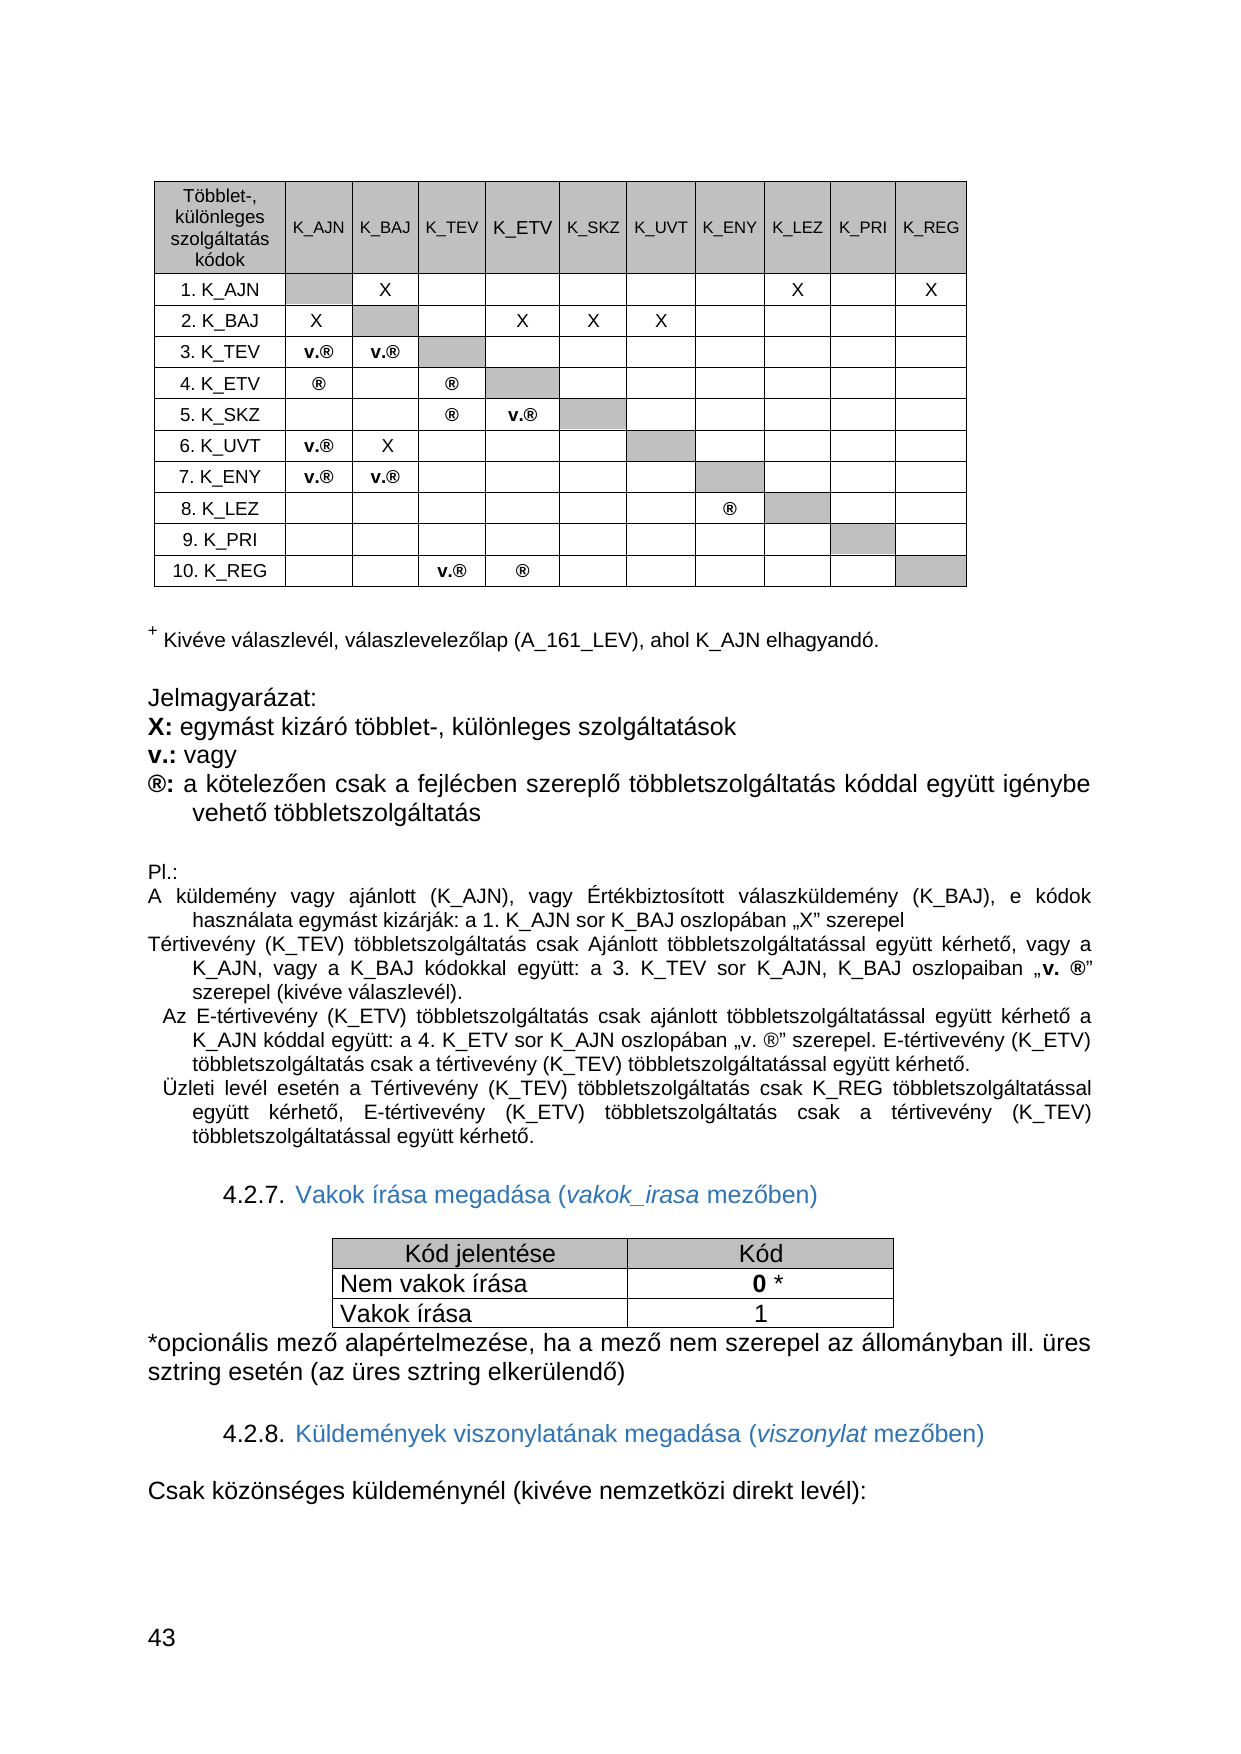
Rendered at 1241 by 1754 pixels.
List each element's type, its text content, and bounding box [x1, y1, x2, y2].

table_header K_PRI [831, 182, 895, 273]
subtitle Küldemények viszonylatának megadása (viszonylat mezőben) [223, 1419, 1093, 1447]
table_cell [765, 337, 830, 367]
table_cell ® [486, 556, 559, 586]
table_cell 5. K_SKZ [155, 399, 285, 429]
table_cell [896, 556, 966, 586]
table_cell [560, 337, 626, 367]
table_cell [696, 306, 764, 336]
table_cell v.® [286, 337, 352, 367]
table_cell ® [286, 368, 352, 398]
table_cell X [896, 274, 966, 304]
table_cell v.® [286, 431, 352, 461]
table_cell [696, 399, 764, 429]
table_cell [831, 368, 895, 398]
table_cell X [627, 306, 695, 336]
text ®: a kötelezően csak a fejlécben szereplő többletszolgáltatás kóddal együtt igénybe vehető többletszolgáltatás [148, 769, 1093, 826]
table_cell [286, 399, 352, 429]
table_cell [560, 462, 626, 492]
table_cell [627, 399, 695, 429]
text X: egymást kizáró többlet-, különleges szolgáltatások [148, 711, 1093, 740]
table_cell [765, 368, 830, 398]
text + Kivéve válaszlevél, válaszlevelezőlap (A_161_LEV), ahol K_AJN elhagyandó. [148, 620, 1093, 654]
table_cell [696, 368, 764, 398]
table_header K_SKZ [560, 182, 626, 273]
table_cell [696, 462, 764, 492]
table_cell X [353, 431, 418, 461]
table_cell [560, 368, 626, 398]
table_cell [896, 524, 966, 554]
text v.: vagy [148, 740, 1093, 769]
table_cell [765, 399, 830, 429]
table_cell [419, 431, 485, 461]
table_cell [831, 462, 895, 492]
subtitle Vakok írása megadása (vakok_irasa mezőben) [223, 1180, 1093, 1209]
table_cell [896, 431, 966, 461]
table_cell [831, 556, 895, 586]
table_cell [765, 524, 830, 554]
text Az E-tértivevény (K_ETV) többletszolgáltatás csak ajánlott többletszolgáltatással együtt kérhető a K_AJN kóddal együtt: a 4. K_ETV sor K_AJN oszlopában „v. ®” szerepel. E-tértivevény (K_ETV) többletszolgáltatás csak a tértivevény (K_TEV) többletszolgáltatással együtt kérhető. [162, 1004, 1093, 1076]
table_cell Nem vakok írása [333, 1269, 627, 1297]
table_cell [486, 337, 559, 367]
table_cell 1. K_AJN [155, 274, 285, 304]
table_cell 9. K_PRI [155, 524, 285, 554]
table_cell [896, 399, 966, 429]
table_cell 1 [628, 1299, 893, 1327]
table_cell [353, 493, 418, 523]
table_cell [486, 493, 559, 523]
table_cell [353, 524, 418, 554]
table_cell [560, 524, 626, 554]
table_cell X [560, 306, 626, 336]
table_cell v.® [353, 462, 418, 492]
table_cell 7. K_ENY [155, 462, 285, 492]
table_cell 8. K_LEZ [155, 493, 285, 523]
table_cell [765, 431, 830, 461]
table_cell [765, 493, 830, 523]
table_cell [486, 368, 559, 398]
table_cell [627, 274, 695, 304]
table_cell [765, 556, 830, 586]
table_cell v.® [353, 337, 418, 367]
table_cell [696, 524, 764, 554]
table_cell [627, 556, 695, 586]
table_cell [353, 368, 418, 398]
table_cell [696, 556, 764, 586]
table_cell 2. K_BAJ [155, 306, 285, 336]
table_cell [831, 493, 895, 523]
table_cell [765, 462, 830, 492]
text *opcionális mező alapértelmezése, ha a mező nem szerepel az állományban ill. üres sztring esetén (az üres sztring elkerülendő) [148, 1328, 1093, 1386]
table_header K_REG [896, 182, 966, 273]
text Üzleti levél esetén a Tértivevény (K_TEV) többletszolgáltatás csak K_REG többletszolgáltatással együtt kérhető, E-tértivevény (K_ETV) többletszolgáltatás csak a tértivevény (K_TEV) többletszolgáltatással együtt kérhető. [162, 1076, 1093, 1147]
table_cell [560, 556, 626, 586]
table_cell [627, 431, 695, 461]
table_cell [831, 431, 895, 461]
table_cell X [486, 306, 559, 336]
table_cell [896, 306, 966, 336]
table_cell [419, 524, 485, 554]
table_cell [627, 462, 695, 492]
text Jelmagyarázat: [148, 683, 1093, 711]
table_cell [627, 493, 695, 523]
table_cell [696, 337, 764, 367]
text Csak közönséges küldeménynél (kivéve nemzetközi direkt levél): [148, 1476, 1093, 1505]
table_cell ® [419, 399, 485, 429]
table_cell [896, 462, 966, 492]
table_header K_ENY [696, 182, 764, 273]
table_header K_BAJ [353, 182, 418, 273]
table_cell 3. K_TEV [155, 337, 285, 367]
table_cell ® [696, 493, 764, 523]
table_header Kód [628, 1239, 893, 1268]
table_cell [831, 399, 895, 429]
table_cell ® [419, 368, 485, 398]
table_cell [419, 274, 485, 304]
table_cell [486, 462, 559, 492]
table_cell 6. K_UVT [155, 431, 285, 461]
table_header Kód jelentése [333, 1239, 627, 1268]
table_cell [560, 274, 626, 304]
table_cell [353, 306, 418, 336]
table_cell [486, 431, 559, 461]
table_cell [419, 462, 485, 492]
text Pl.: [148, 860, 1093, 884]
table_cell [560, 493, 626, 523]
text A küldemény vagy ajánlott (K_AJN), vagy Értékbiztosított válaszküldemény (K_BAJ), e kódok használata egymást kizárják: a 1. K_AJN sor K_BAJ oszlopában „X” szerepel [148, 884, 1093, 932]
table_cell 10. K_REG [155, 556, 285, 586]
table_header K_ETV [486, 182, 559, 273]
table_cell [286, 493, 352, 523]
table_cell 4. K_ETV [155, 368, 285, 398]
table_cell [286, 556, 352, 586]
table_cell [765, 306, 830, 336]
table_cell X [765, 274, 830, 304]
table_cell 0 * [628, 1269, 893, 1297]
table_cell [486, 274, 559, 304]
table_cell [353, 399, 418, 429]
table_cell [896, 368, 966, 398]
table_cell [831, 274, 895, 304]
table_cell v.® [286, 462, 352, 492]
table_cell [419, 337, 485, 367]
text Tértivevény (K_TEV) többletszolgáltatás csak Ajánlott többletszolgáltatással együtt kérhető, vagy a K_AJN, vagy a K_BAJ kódokkal együtt: a 3. K_TEV sor K_AJN, K_BAJ oszlopaiban „v. ®” szerepel (kivéve válaszlevél). [148, 932, 1093, 1004]
table_cell X [286, 306, 352, 336]
table_cell [560, 399, 626, 429]
table_header K_LEZ [765, 182, 830, 273]
table_cell [627, 368, 695, 398]
table_cell [353, 556, 418, 586]
table_cell [627, 524, 695, 554]
table_header K_TEV [419, 182, 485, 273]
table_header K_UVT [627, 182, 695, 273]
table_cell [831, 524, 895, 554]
table_header K_AJN [286, 182, 352, 273]
table_cell v.® [486, 399, 559, 429]
table_cell [896, 337, 966, 367]
table_cell [286, 524, 352, 554]
table_cell [831, 306, 895, 336]
table_cell [286, 274, 352, 304]
table_cell [419, 493, 485, 523]
table_header Többlet-, különleges szolgáltatás kódok [155, 182, 285, 273]
table_cell v.® [419, 556, 485, 586]
table_cell [627, 337, 695, 367]
table_cell [486, 524, 559, 554]
table_cell [560, 431, 626, 461]
table_cell [696, 274, 764, 304]
table_cell [696, 431, 764, 461]
table_cell [896, 493, 966, 523]
table_cell X [353, 274, 418, 304]
table_cell [831, 337, 895, 367]
table_cell Vakok írása [333, 1299, 627, 1327]
table_cell [419, 306, 485, 336]
